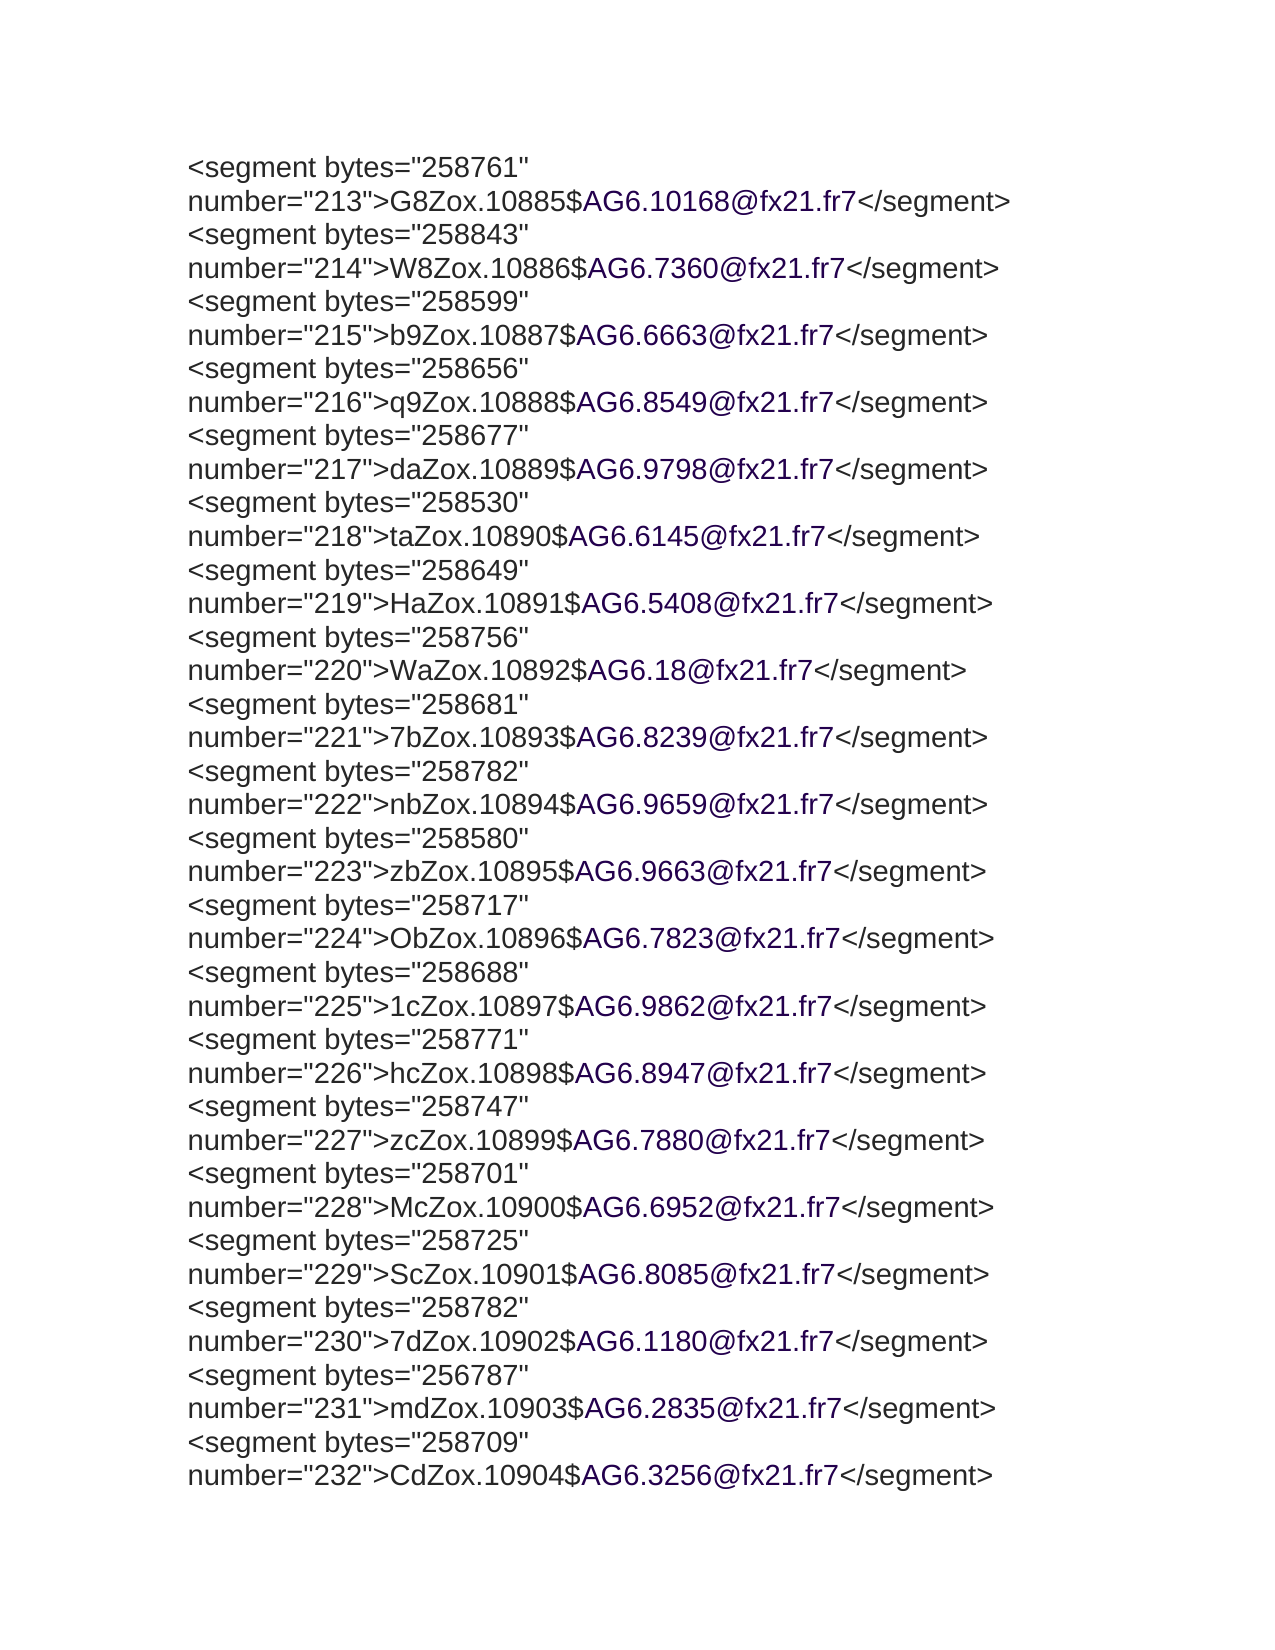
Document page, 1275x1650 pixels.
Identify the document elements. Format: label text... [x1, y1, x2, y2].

text <segment bytes="258677" number="217">daZox.10889$AG6.9798@fx21.fr7</segment> [187, 418, 1087, 485]
text <segment bytes="258843" number="214">W8Zox.10886$AG6.7360@fx21.fr7</segment> [187, 217, 1087, 284]
text <segment bytes="258701" number="228">McZox.10900$AG6.6952@fx21.fr7</segment> [187, 1156, 1087, 1223]
text <segment bytes="258782" number="230">7dZox.10902$AG6.1180@fx21.fr7</segment> [187, 1290, 1087, 1357]
text <segment bytes="258580" number="223">zbZox.10895$AG6.9663@fx21.fr7</segment> [187, 821, 1087, 888]
text <segment bytes="258709" number="232">CdZox.10904$AG6.3256@fx21.fr7</segment> [187, 1424, 1087, 1492]
text <segment bytes="258656" number="216">q9Zox.10888$AG6.8549@fx21.fr7</segment> [187, 351, 1087, 418]
text <segment bytes="258761" number="213">G8Zox.10885$AG6.10168@fx21.fr7</segment> [187, 150, 1087, 217]
text <segment bytes="258725" number="229">ScZox.10901$AG6.8085@fx21.fr7</segment> [187, 1223, 1087, 1290]
text <segment bytes="258599" number="215">b9Zox.10887$AG6.6663@fx21.fr7</segment> [187, 284, 1087, 351]
text <segment bytes="258681" number="221">7bZox.10893$AG6.8239@fx21.fr7</segment> [187, 687, 1087, 754]
text <segment bytes="256787" number="231">mdZox.10903$AG6.2835@fx21.fr7</segment> [187, 1357, 1087, 1424]
text <segment bytes="258756" number="220">WaZox.10892$AG6.18@fx21.fr7</segment> [187, 619, 1087, 687]
text <segment bytes="258649" number="219">HaZox.10891$AG6.5408@fx21.fr7</segment> [187, 552, 1087, 619]
text <segment bytes="258747" number="227">zcZox.10899$AG6.7880@fx21.fr7</segment> [187, 1089, 1087, 1156]
text <segment bytes="258717" number="224">ObZox.10896$AG6.7823@fx21.fr7</segment> [187, 888, 1087, 955]
text <segment bytes="258530" number="218">taZox.10890$AG6.6145@fx21.fr7</segment> [187, 485, 1087, 552]
text <segment bytes="258782" number="222">nbZox.10894$AG6.9659@fx21.fr7</segment> [187, 754, 1087, 821]
text <segment bytes="258771" number="226">hcZox.10898$AG6.8947@fx21.fr7</segment> [187, 1022, 1087, 1089]
text <segment bytes="258688" number="225">1cZox.10897$AG6.9862@fx21.fr7</segment> [187, 955, 1087, 1022]
